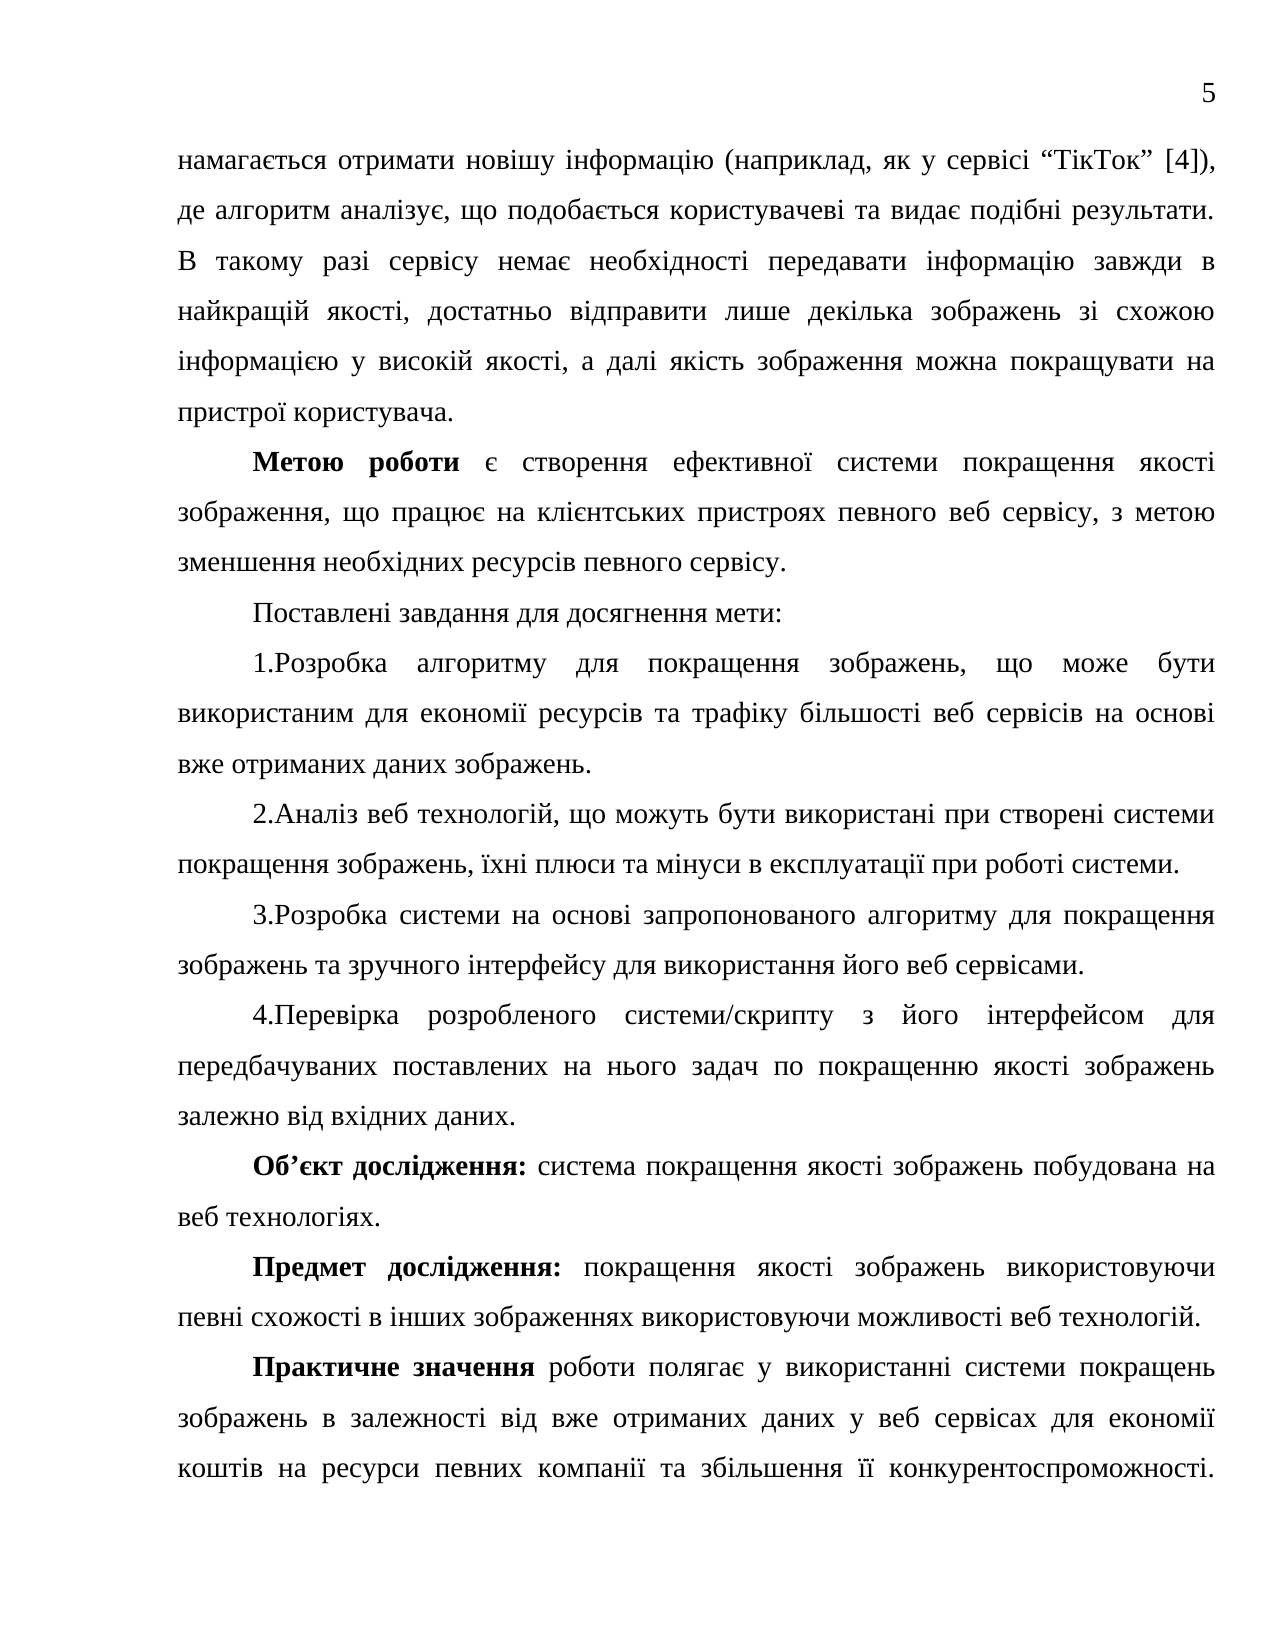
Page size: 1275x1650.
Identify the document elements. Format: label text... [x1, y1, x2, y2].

text Предмет дослідження: покращення якості зображень використовуючи певні схожості в інших зображеннях використовуючи можливості веб технологій. [177, 1249, 1216, 1333]
text Поставлені завдання для досягнення мети: [177, 595, 1216, 628]
text 2.Аналіз веб технологій, що можуть бути використані при створені системи покращення зображень, їхні плюси та мінуси в експлуатації при роботі системи. [177, 796, 1216, 880]
text Метою роботи є створення ефективної системи покращення якості зображення, що працює на клієнтських пристроях певного веб сервісу, з метою зменшення необхідних ресурсів певного сервісу. [177, 444, 1216, 578]
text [177, 1349, 1216, 1484]
text 3.Розробка системи на основі запропонованого алгоритму для покращення зображень та зручного інтерфейсу для використання його веб сервісами. [177, 897, 1216, 981]
text Об’єкт дослідження: система покращення якості зображень побудована на веб технологіях. [177, 1148, 1216, 1232]
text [177, 142, 1216, 427]
text 1.Розробка алгоритму для покращення зображень, що може бути використаним для економії ресурсів та трафіку більшості веб сервісів на основі вже отриманих даних зображень. [177, 645, 1216, 779]
text 4.Перевірка розробленого системи/скрипту з його інтерфейсом для передбачуваних поставлених на нього задач по покращенню якості зображень залежно від вхідних даних. [177, 997, 1216, 1132]
